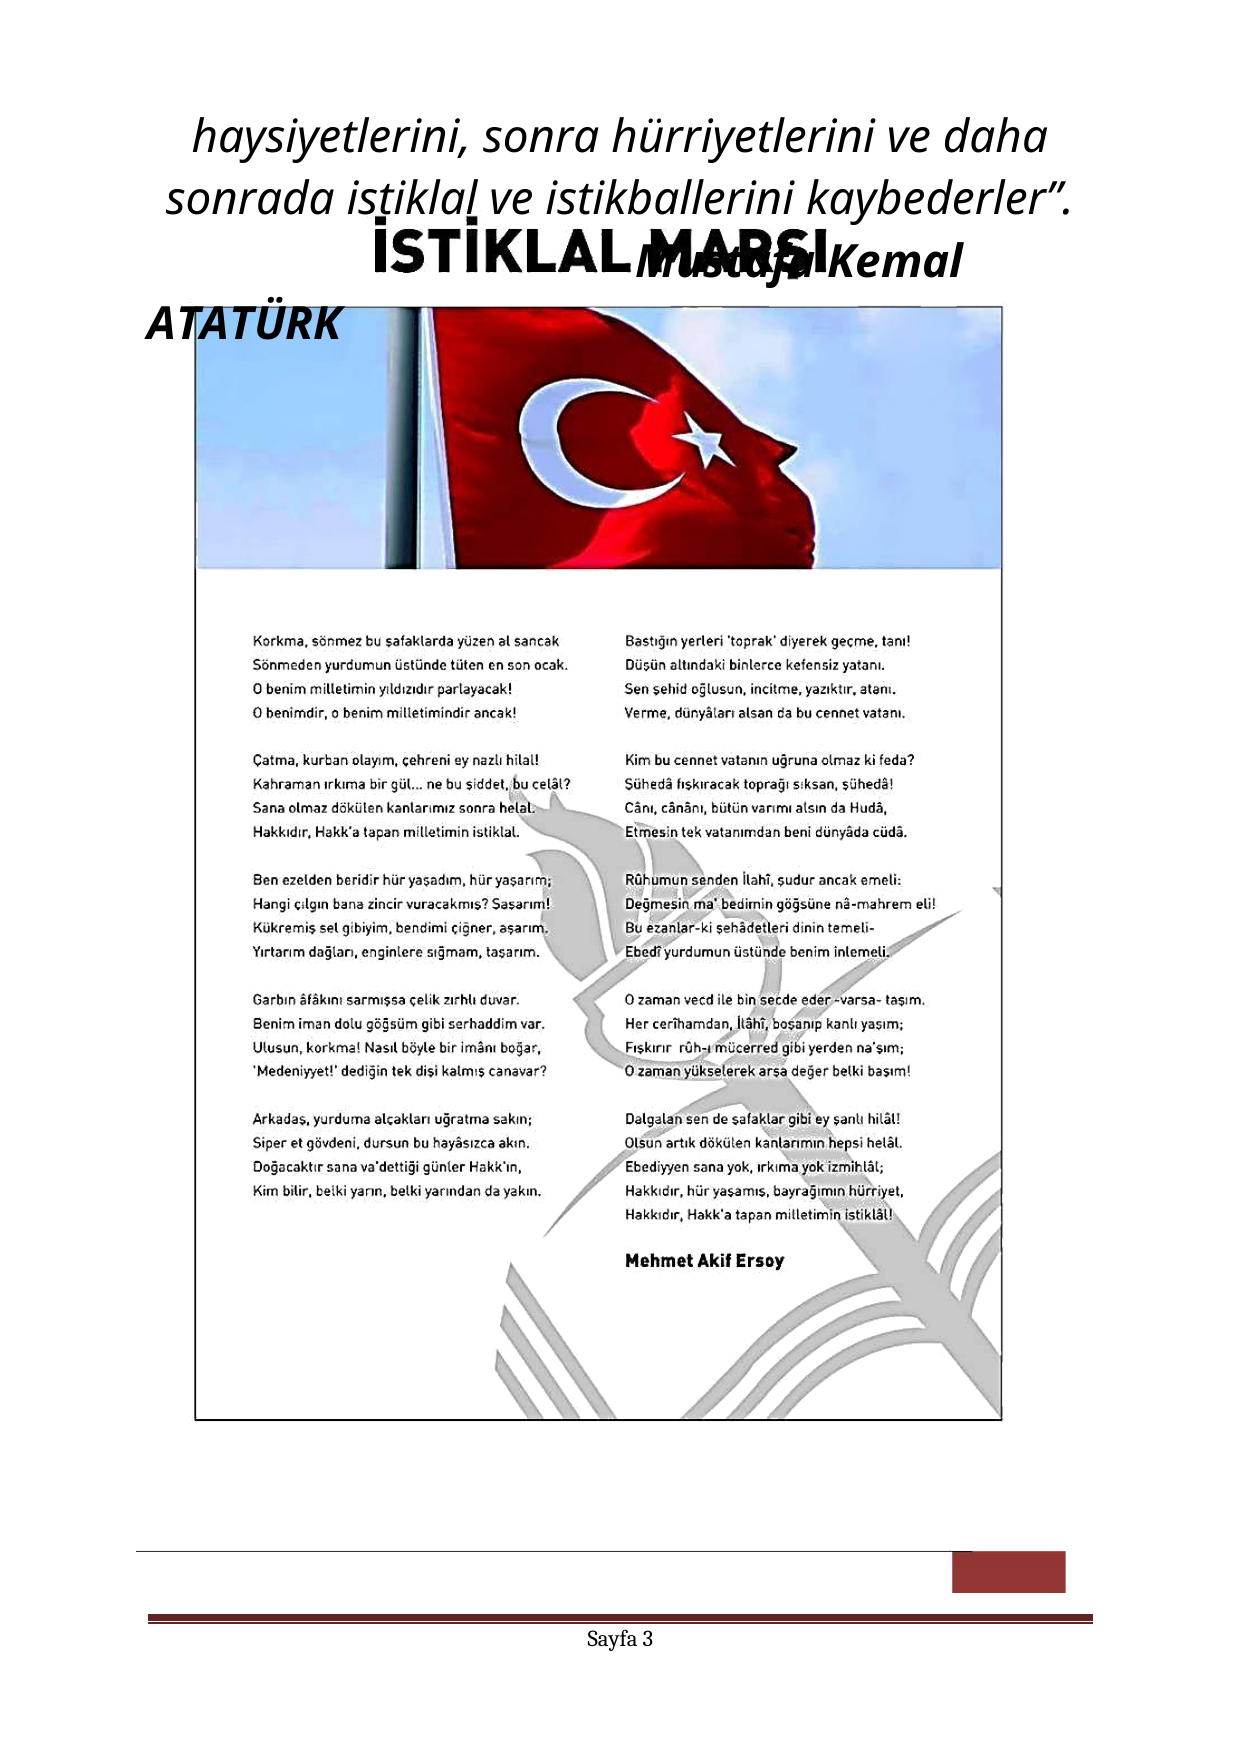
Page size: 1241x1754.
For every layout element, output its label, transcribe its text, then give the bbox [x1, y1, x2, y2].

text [148, 103, 1093, 228]
picture [136, 148, 1066, 1593]
text Mustafa Kemal ATATÜRK [148, 228, 1093, 353]
